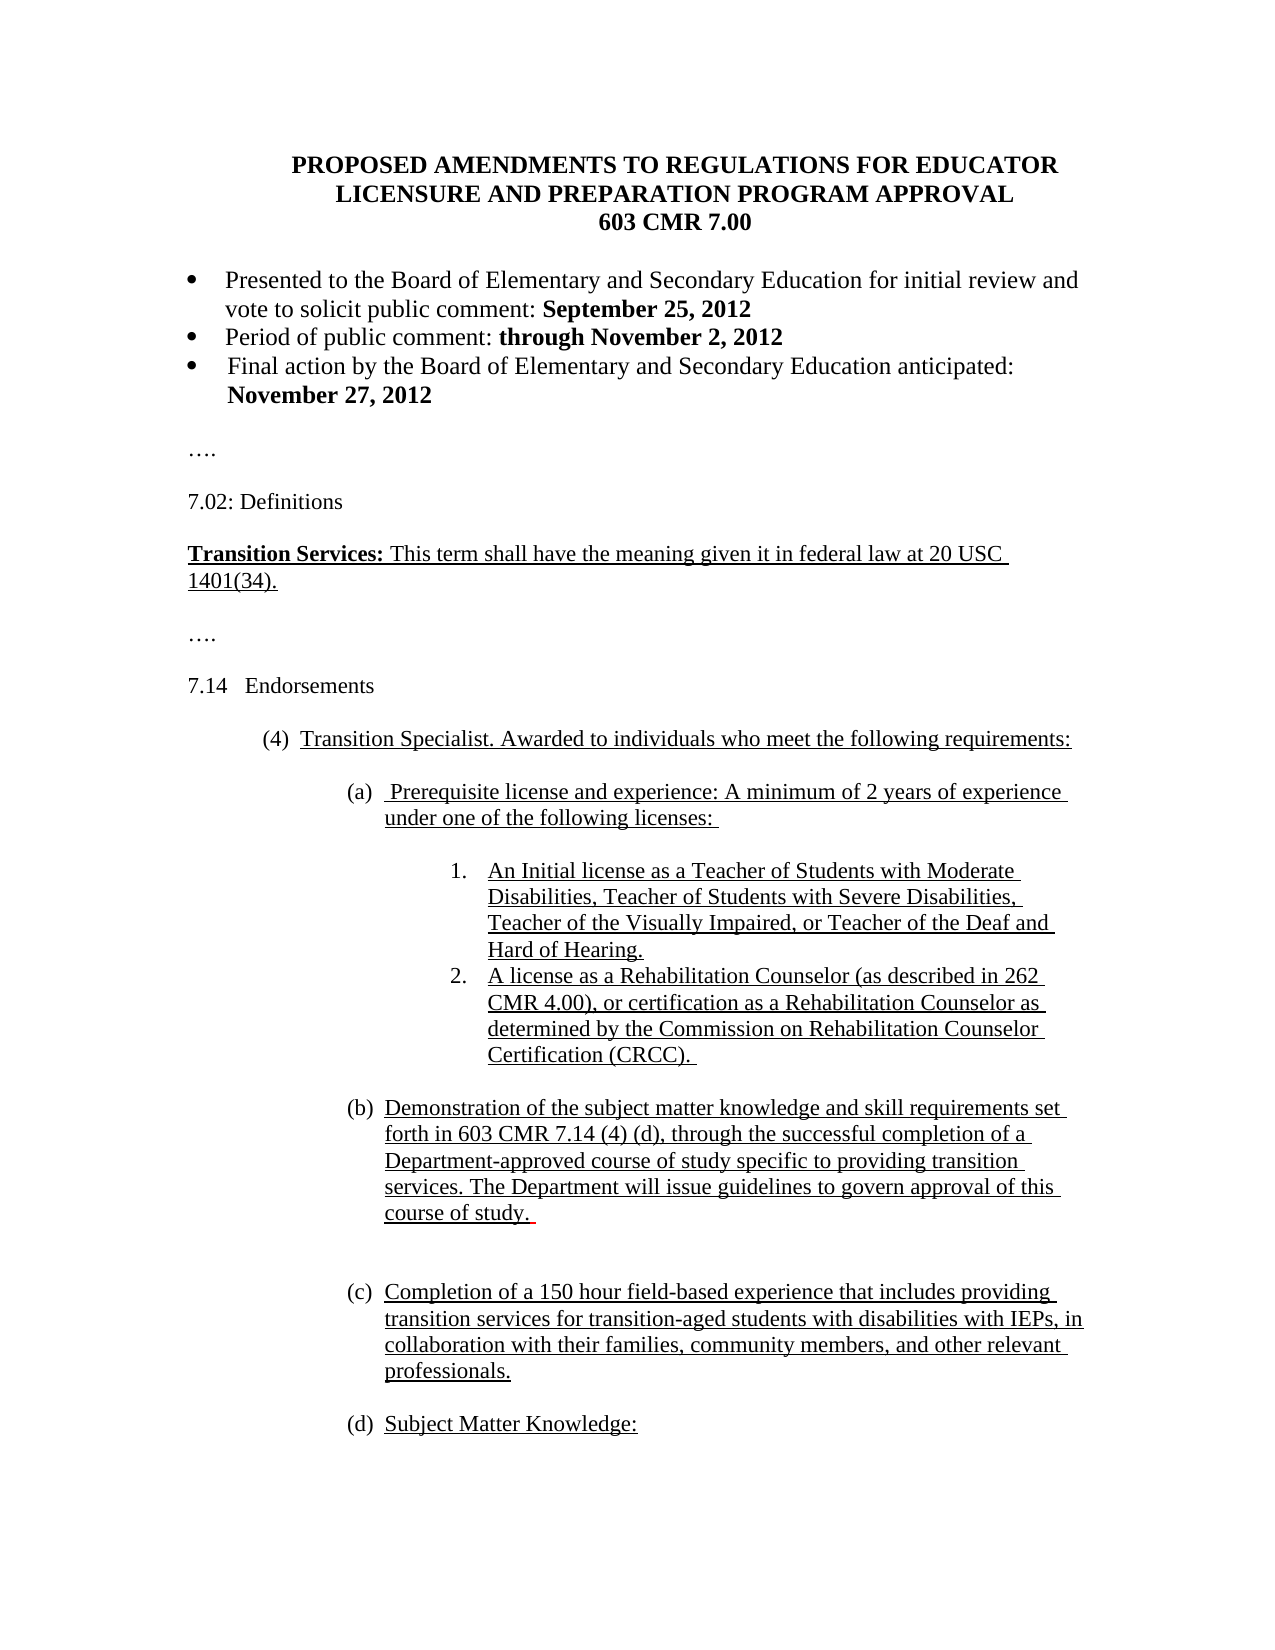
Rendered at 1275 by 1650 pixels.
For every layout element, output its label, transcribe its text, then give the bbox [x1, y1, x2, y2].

list 603 CMR 7.00 [262, 207, 1087, 236]
text 7.14 Endorsements [187, 672, 1087, 699]
list Transition Specialist. Awarded to individuals who meet the following requirements: [262, 725, 1087, 751]
list Presented to the Board of Elementary and Secondary Education for initial review and vote to solicit public comment: September 25, 2012 [187, 265, 1087, 322]
list Demonstration of the subject matter knowledge and skill requirements set forth in 603 CMR 7.14 (4) (d), through the successful completion of a Department-approved course of study specific to providing transition services. The Department will issue guidelines to govern approval of this course of study. [347, 1094, 1087, 1226]
list Period of public comment: through November 2, 2012 [187, 322, 1087, 351]
list Final action by the Board of Elementary and Secondary Education anticipated: November 27, 2012 [187, 351, 1087, 409]
list An Initial license as a Teacher of Students with Moderate Disabilities, Teacher of Students with Severe Disabilities, Teacher of the Visually Impaired, or Teacher of the Deaf and Hard of Hearing. [450, 857, 1087, 962]
list Prerequisite license and experience: A minimum of 2 years of experience under one of the following licenses: [347, 778, 1087, 830]
list Subject Matter Knowledge: [347, 1410, 1087, 1437]
text …. [187, 619, 1087, 646]
list PROPOSED AMENDMENTS TO REGULATIONS FOR EDUCATOR LICENSURE AND PREPARATION PROGRAM APPROVAL [262, 150, 1087, 207]
text 7.02: Definitions [187, 488, 1087, 514]
list A license as a Rehabilitation Counselor (as described in 262 CMR 4.00), or certification as a Rehabilitation Counselor as determined by the Commission on Rehabilitation Counselor Certification (CRCC). [450, 962, 1087, 1068]
list Completion of a 150 hour field-based experience that includes providing transition services for transition-aged students with disabilities with IEPs, in collaboration with their families, community members, and other relevant professionals. [347, 1278, 1087, 1384]
text Transition Services: This term shall have the meaning given it in federal law at 20 USC 1401(34). [187, 541, 1087, 593]
text …. [187, 435, 1087, 461]
